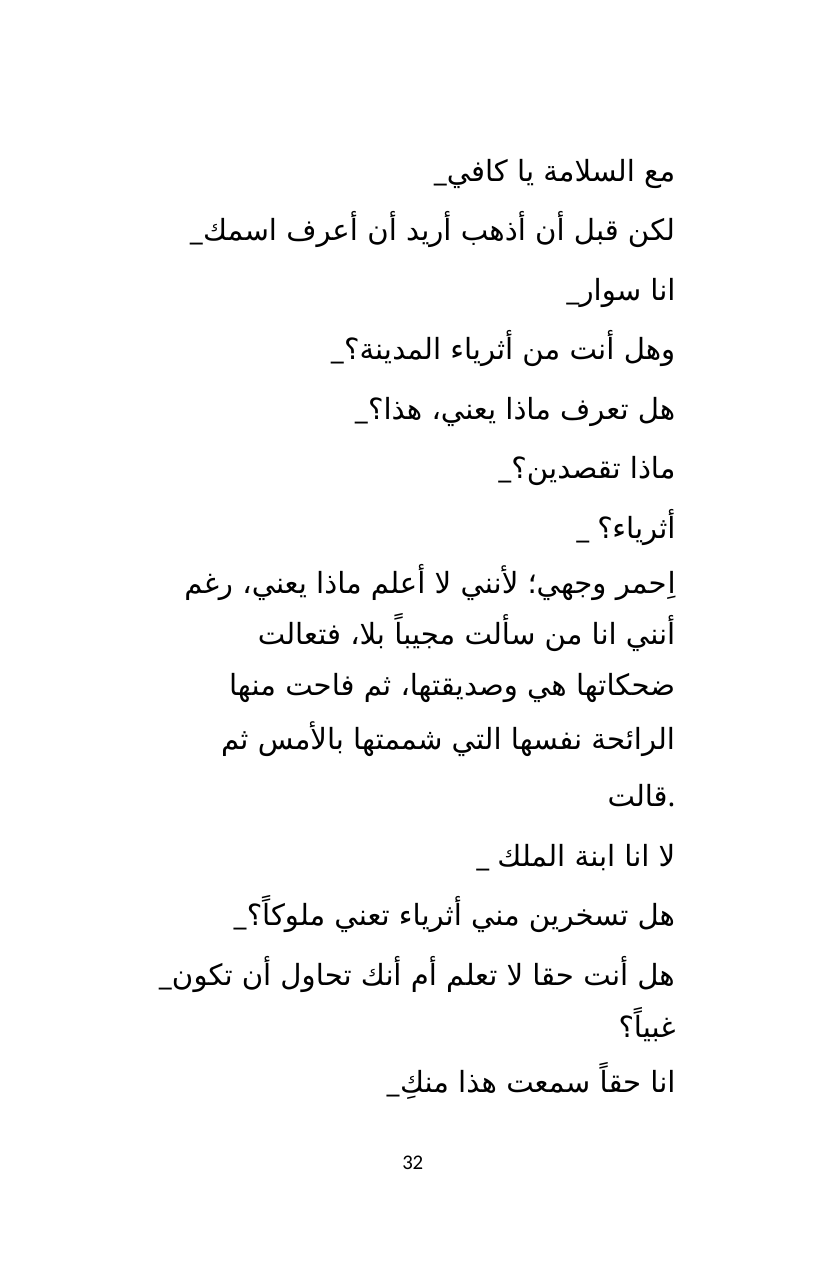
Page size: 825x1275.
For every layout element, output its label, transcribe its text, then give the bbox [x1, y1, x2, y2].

text _وهل أنت من أثرياء المدينة؟ [150, 328, 675, 368]
text _انا سوار [150, 269, 675, 309]
text _هل تسخرين مني أثرياء تعني ملوكاً؟ [150, 895, 675, 934]
text _لكن قبل أن أذهب أريد أن أعرف اسمك [150, 209, 675, 249]
text _هل تعرف ماذا يعني، هذا؟ [150, 388, 675, 428]
text _ لا انا ابنة الملك [150, 835, 675, 875]
text _هل أنت حقا لا تعلم أم أنك تحاول أن تكون غبياً؟ [150, 954, 675, 1045]
text اِحمر وجهي؛ لأنني لا أعلم ماذا يعني، رغم أنني انا من سألت مجيباً بلا، فتعالت ضحكاتها هي وصديقتها، ثم فاحت منها الرائحة نفسها التي شممتها بالأمس ثم قالت. [150, 566, 675, 815]
text _انا حقاً سمعت هذا منكِ [150, 1062, 675, 1101]
text _ماذا تقصدين؟ [150, 447, 675, 487]
text _ أثرياء؟ [150, 507, 675, 547]
text _مع السلامة يا كافي [150, 150, 675, 190]
